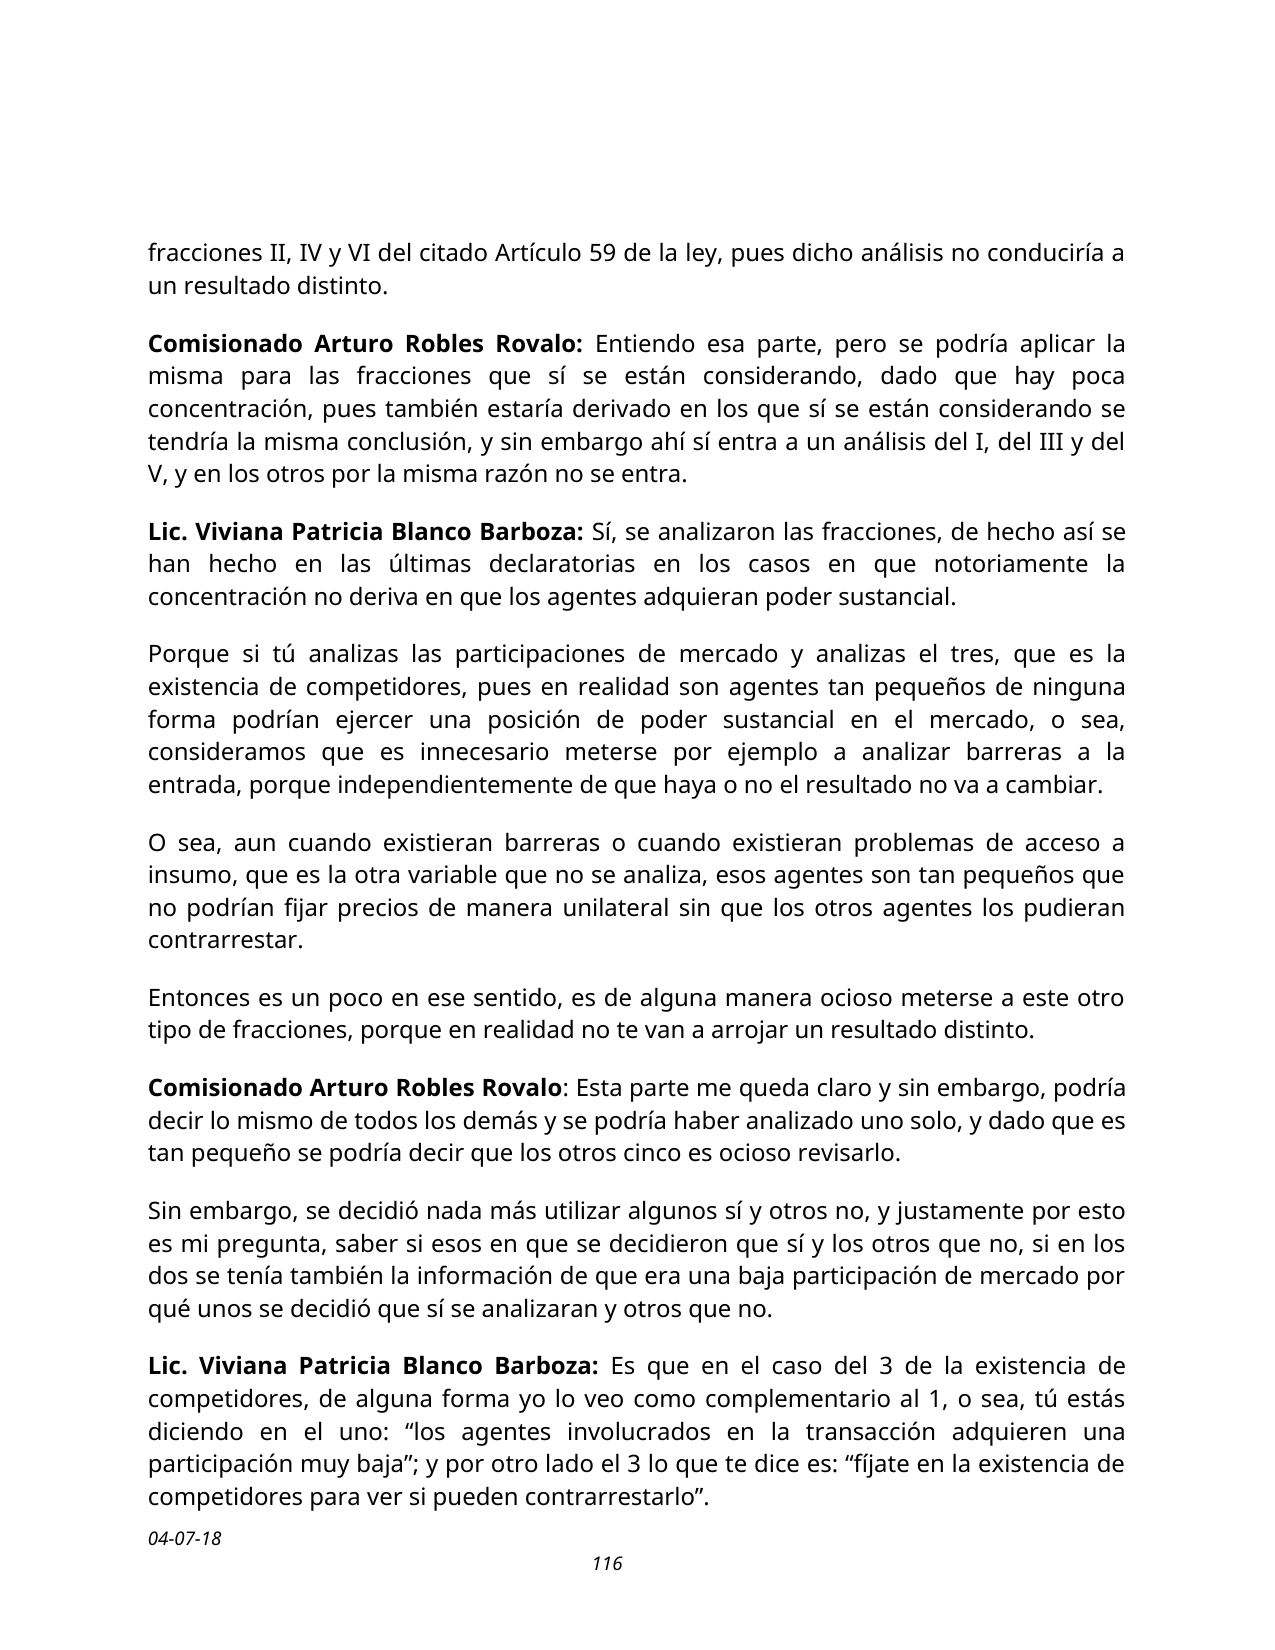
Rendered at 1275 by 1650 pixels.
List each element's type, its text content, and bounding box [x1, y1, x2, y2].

text Comisionado Arturo Robles Rovalo: Esta parte me queda claro y sin embargo, podría decir lo mismo de todos los demás y se podría haber analizado uno solo, y dado que es tan pequeño se podría decir que los otros cinco es ocioso revisarlo. [148, 1071, 1127, 1169]
text Lic. Viviana Patricia Blanco Barboza: Sí, se analizaron las fracciones, de hecho así se han hecho en las últimas declaratorias en los casos en que notoriamente la concentración no deriva en que los agentes adquieran poder sustancial. [148, 514, 1127, 612]
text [148, 236, 1127, 301]
text O sea, aun cuando existieran barreras o cuando existieran problemas de acceso a insumo, que es la otra variable que no se analiza, esos agentes son tan pequeños que no podrían fijar precios de manera unilateral sin que los otros agentes los pudieran contrarrestar. [148, 825, 1127, 956]
text Entonces es un poco en ese sentido, es de alguna manera ocioso meterse a este otro tipo de fracciones, porque en realidad no te van a arrojar un resultado distinto. [148, 981, 1127, 1046]
text Porque si tú analizas las participaciones de mercado y analizas el tres, que es la existencia de competidores, pues en realidad son agentes tan pequeños de ninguna forma podrían ejercer una posición de poder sustancial en el mercado, o sea, consideramos que es innecesario meterse por ejemplo a analizar barreras a la entrada, porque independientemente de que haya o no el resultado no va a cambiar. [148, 637, 1127, 800]
text Sin embargo, se decidió nada más utilizar algunos sí y otros no, y justamente por esto es mi pregunta, saber si esos en que se decidieron que sí y los otros que no, si en los dos se tenía también la información de que era una baja participación de mercado por qué unos se decidió que sí se analizaran y otros que no. [148, 1194, 1127, 1324]
text Lic. Viviana Patricia Blanco Barboza: Es que en el caso del 3 de la existencia de competidores, de alguna forma yo lo veo como complementario al 1, o sea, tú estás diciendo en el uno: “los agentes involucrados en la transacción adquieren una participación muy baja”; y por otro lado el 3 lo que te dice es: “fíjate en la existencia de competidores para ver si pueden contrarrestarlo”. [148, 1349, 1127, 1512]
text Comisionado Arturo Robles Rovalo: Entiendo esa parte, pero se podría aplicar la misma para las fracciones que sí se están considerando, dado que hay poca concentración, pues también estaría derivado en los que sí se están considerando se tendría la misma conclusión, y sin embargo ahí sí entra a un análisis del I, del III y del V, y en los otros por la misma razón no se entra. [148, 326, 1127, 489]
